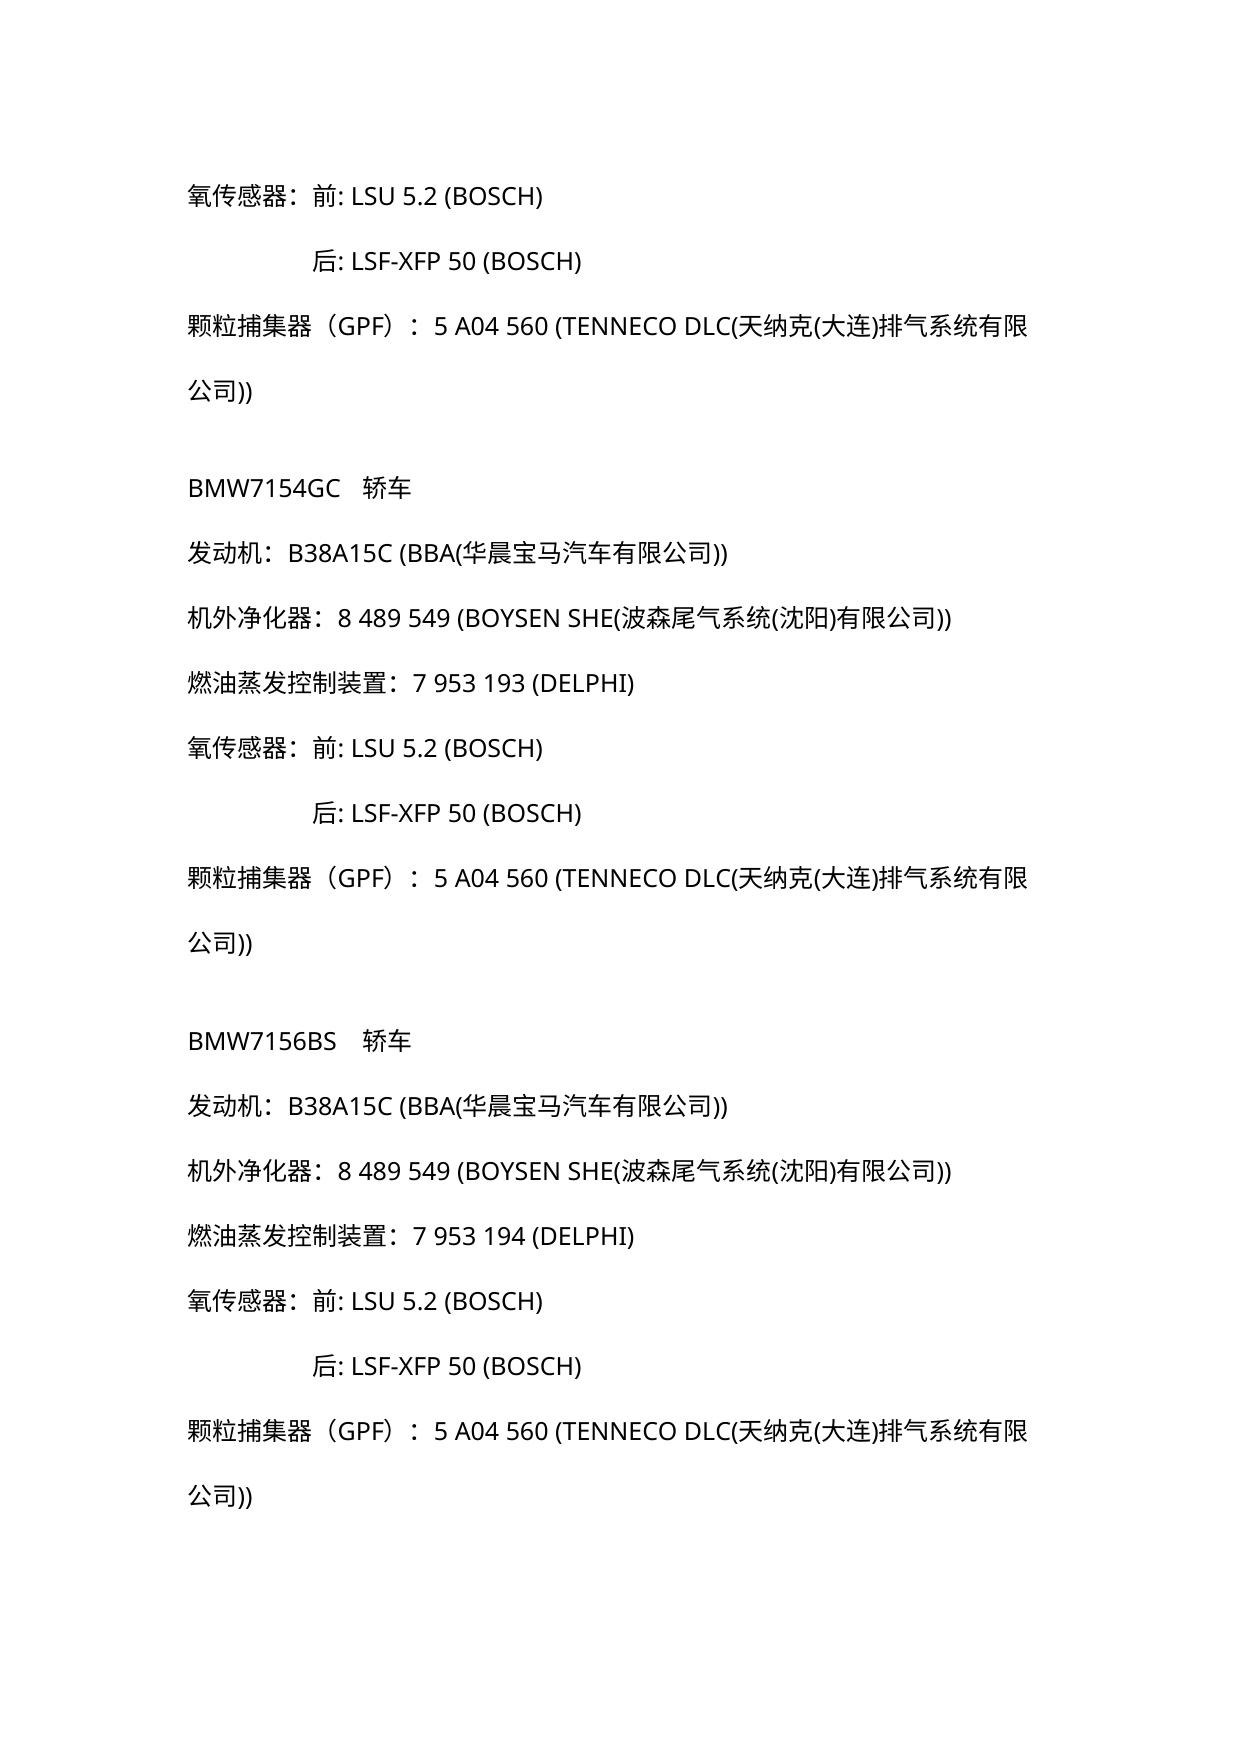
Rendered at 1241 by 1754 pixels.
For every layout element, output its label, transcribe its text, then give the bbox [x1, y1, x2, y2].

text 氧传感器：前: LSU 5.2 (BOSCH) [187, 714, 1053, 779]
text 氧传感器：前: LSU 5.2 (BOSCH) [187, 162, 1053, 227]
text BMW7154GC 轿车 [187, 454, 1053, 519]
text 颗粒捕集器（GPF）：5 A04 560 (TENNECO DLC(天纳克(大连)排气系统有限公司)) [187, 1397, 1053, 1527]
text 后: LSF-XFP 50 (BOSCH) [187, 1332, 1053, 1397]
text 发动机：B38A15C (BBA(华晨宝马汽车有限公司)) [187, 1072, 1053, 1137]
text 发动机：B38A15C (BBA(华晨宝马汽车有限公司)) [187, 519, 1053, 584]
text BMW7156BS 轿车 [187, 1007, 1053, 1072]
text 颗粒捕集器（GPF）：5 A04 560 (TENNECO DLC(天纳克(大连)排气系统有限公司)) [187, 292, 1053, 422]
text 氧传感器：前: LSU 5.2 (BOSCH) [187, 1267, 1053, 1332]
text 燃油蒸发控制装置：7 953 194 (DELPHI) [187, 1202, 1053, 1267]
text 机外净化器：8 489 549 (BOYSEN SHE(波森尾气系统(沈阳)有限公司)) [187, 1137, 1053, 1202]
text 燃油蒸发控制装置：7 953 193 (DELPHI) [187, 649, 1053, 714]
text 机外净化器：8 489 549 (BOYSEN SHE(波森尾气系统(沈阳)有限公司)) [187, 584, 1053, 649]
text 后: LSF-XFP 50 (BOSCH) [187, 779, 1053, 844]
text 颗粒捕集器（GPF）：5 A04 560 (TENNECO DLC(天纳克(大连)排气系统有限公司)) [187, 844, 1053, 974]
text 后: LSF-XFP 50 (BOSCH) [187, 227, 1053, 292]
